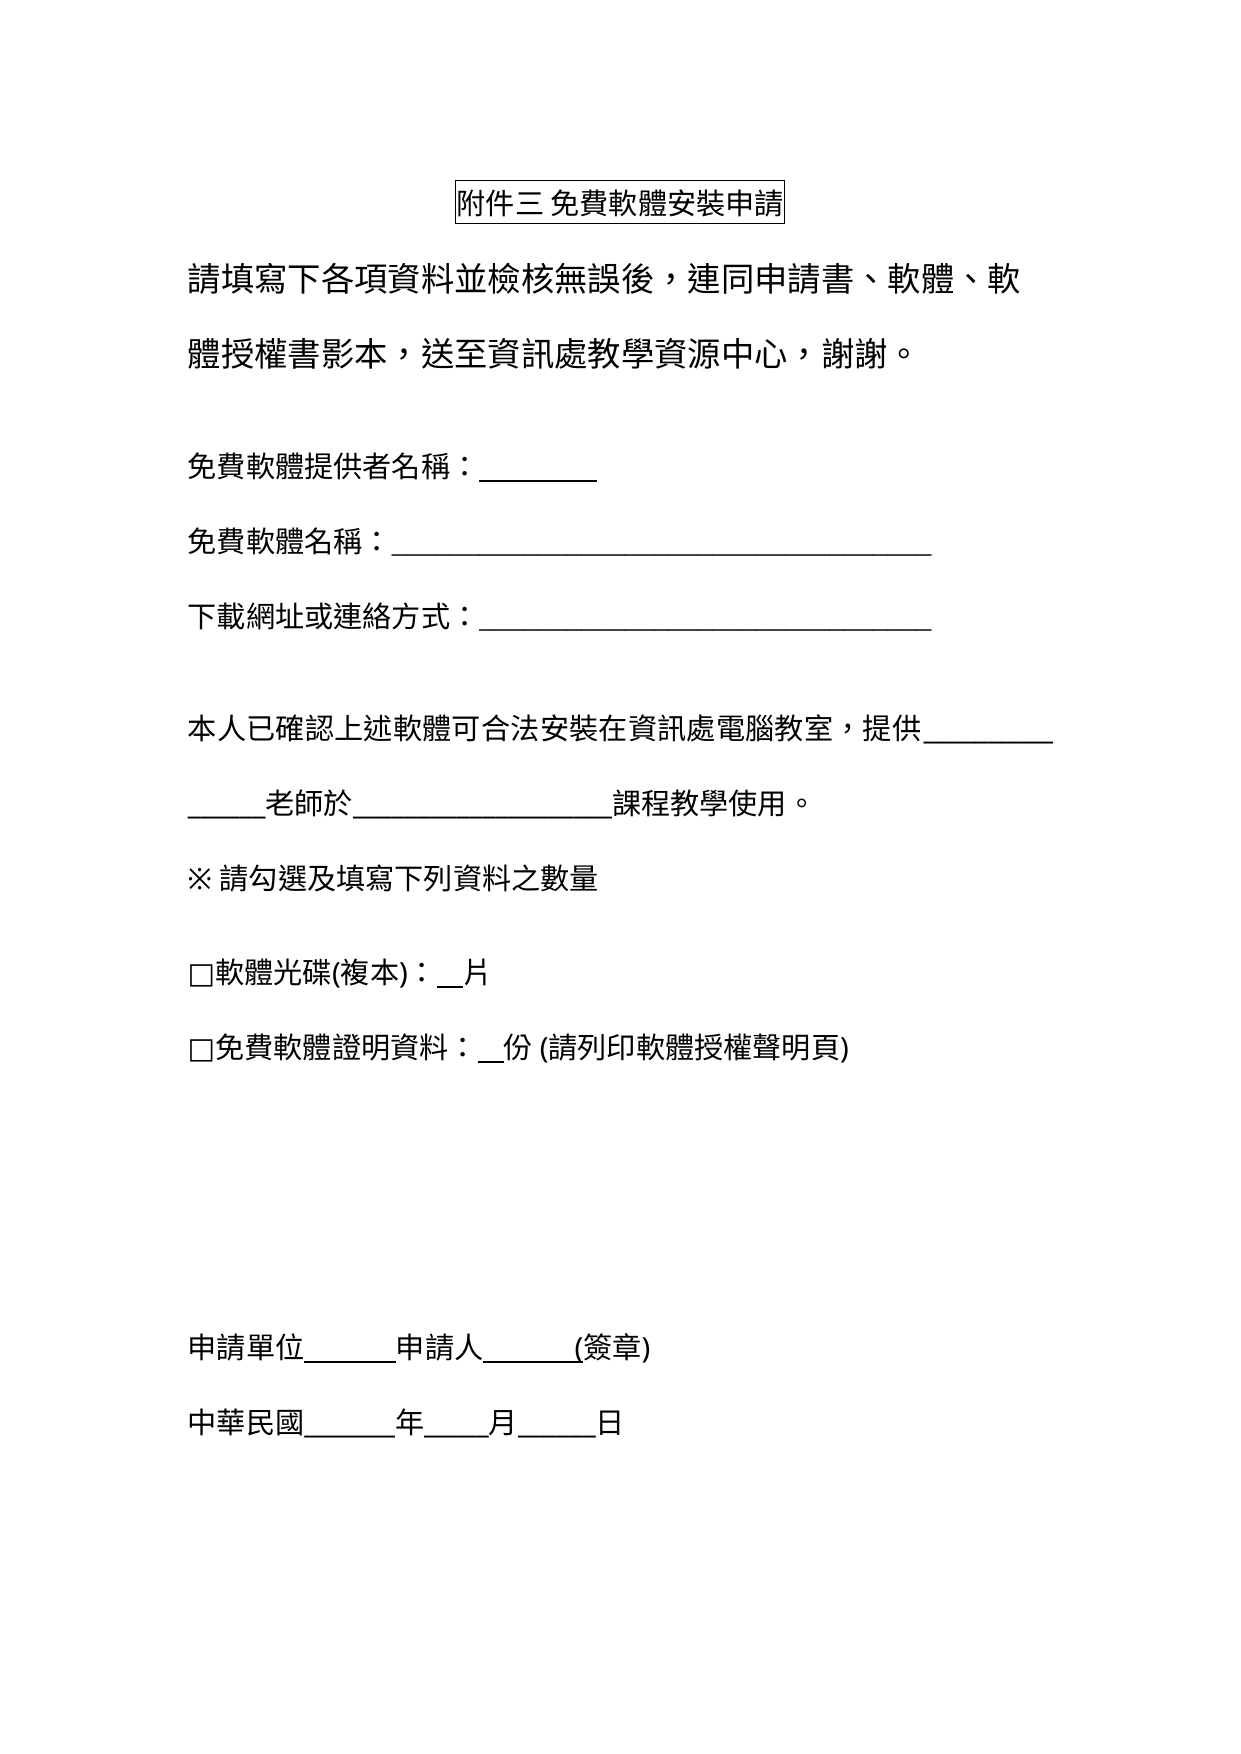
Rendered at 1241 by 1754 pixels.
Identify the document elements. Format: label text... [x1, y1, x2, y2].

text 中華民國_______年_____月______日 [187, 1383, 1053, 1458]
text 附件三 免費軟體安裝申請 [187, 164, 1053, 239]
text 免費軟體提供者名稱： [187, 427, 1053, 502]
text 下載網址或連絡方式：_______________________________ [187, 577, 1053, 652]
text 本人已確認上述軟體可合法安裝在資訊處電腦教室，提供________________老師於____________________課程教學使用。 [188, 689, 1053, 839]
text ※ 請勾選及填寫下列資料之數量 [187, 839, 1053, 914]
text □軟體光碟(複本)： 片 [187, 933, 1053, 1008]
text 請填寫下各項資料並檢核無誤後，連同申請書、軟體、軟體授權書影本，送至資訊處教學資源中心，謝謝。 [187, 239, 1053, 389]
text 免費軟體名稱：_____________________________________ [187, 502, 1053, 577]
text 申請單位 申請人 (簽章) [187, 1308, 1053, 1383]
text □免費軟體證明資料： 份 (請列印軟體授權聲明頁) [187, 1008, 1053, 1083]
